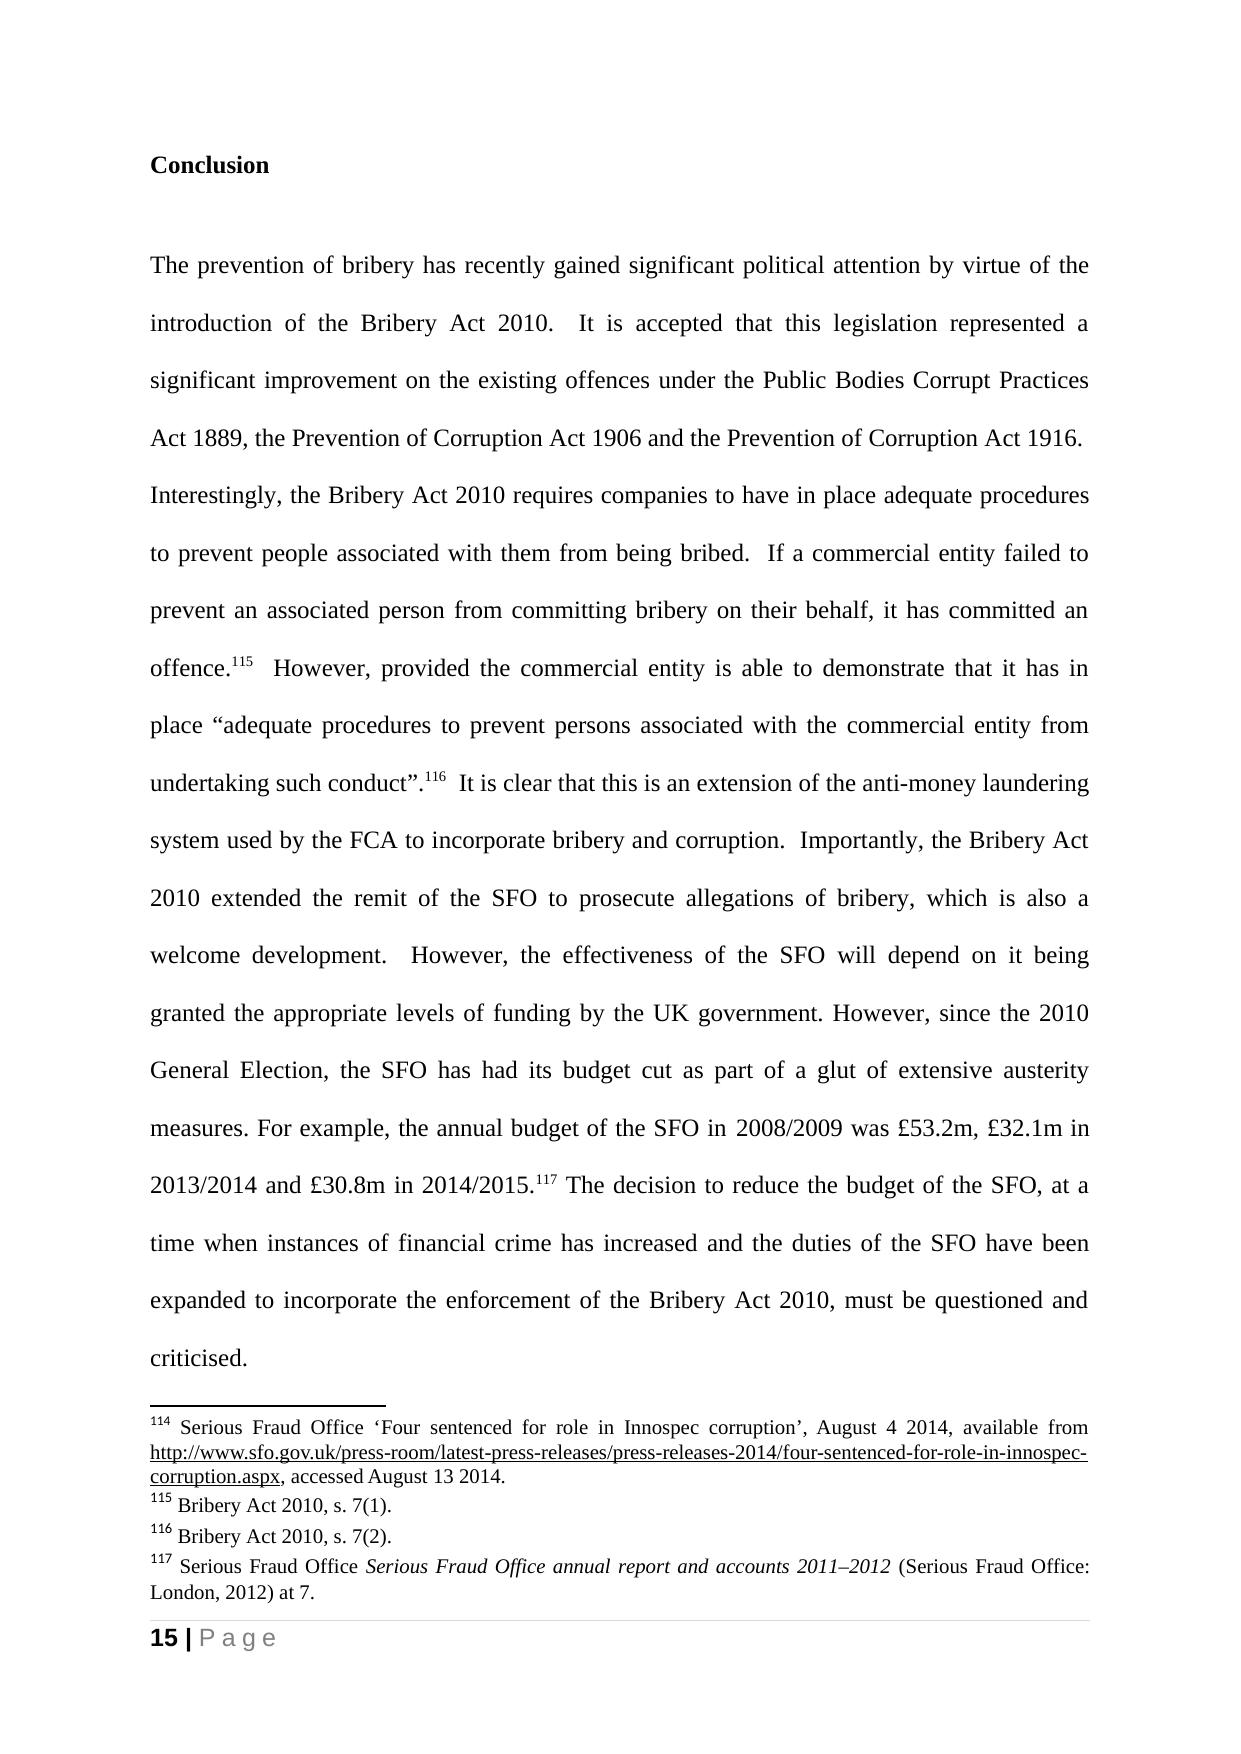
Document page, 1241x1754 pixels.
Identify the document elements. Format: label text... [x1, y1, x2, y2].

text Interestingly, the Bribery Act 2010 requires companies to have in place adequate procedures to prevent people associated with them from being bribed. If a commercial entity failed to prevent an associated person from committing bribery on their behalf, it has committed an offence. However, provided the commercial entity is able to demonstrate that it has in place “adequate procedures to prevent persons associated with the commercial entity from undertaking such conduct”. It is clear that this is an extension of the anti-money laundering system used by the FCA to incorporate bribery and corruption. Importantly, the Bribery Act 2010 extended the remit of the SFO to prosecute allegations of bribery, which is also a welcome development. However, the effectiveness of the SFO will depend on it being granted the appropriate levels of funding by the UK government. However, since the 2010 General Election, the SFO has had its budget cut as part of a glut of extensive austerity measures. For example, the annual budget of the SFO in 2008/2009 was £53.2m, £32.1m in 2013/2014 and £30.8m in 2014/2015. The decision to reduce the budget of the SFO, at a time when instances of financial crime has increased and the duties of the SFO have been expanded to incorporate the enforcement of the Bribery Act 2010, must be questioned and criticised. [150, 481, 1090, 1372]
text The prevention of bribery has recently gained significant political attention by virtue of the introduction of the Bribery Act 2010. It is accepted that this legislation represented a significant improvement on the existing offences under the Public Bodies Corrupt Practices Act 1889, the Prevention of Corruption Act 1906 and the Prevention of Corruption Act 1916. [150, 251, 1090, 452]
text Conclusion [150, 150, 1090, 179]
